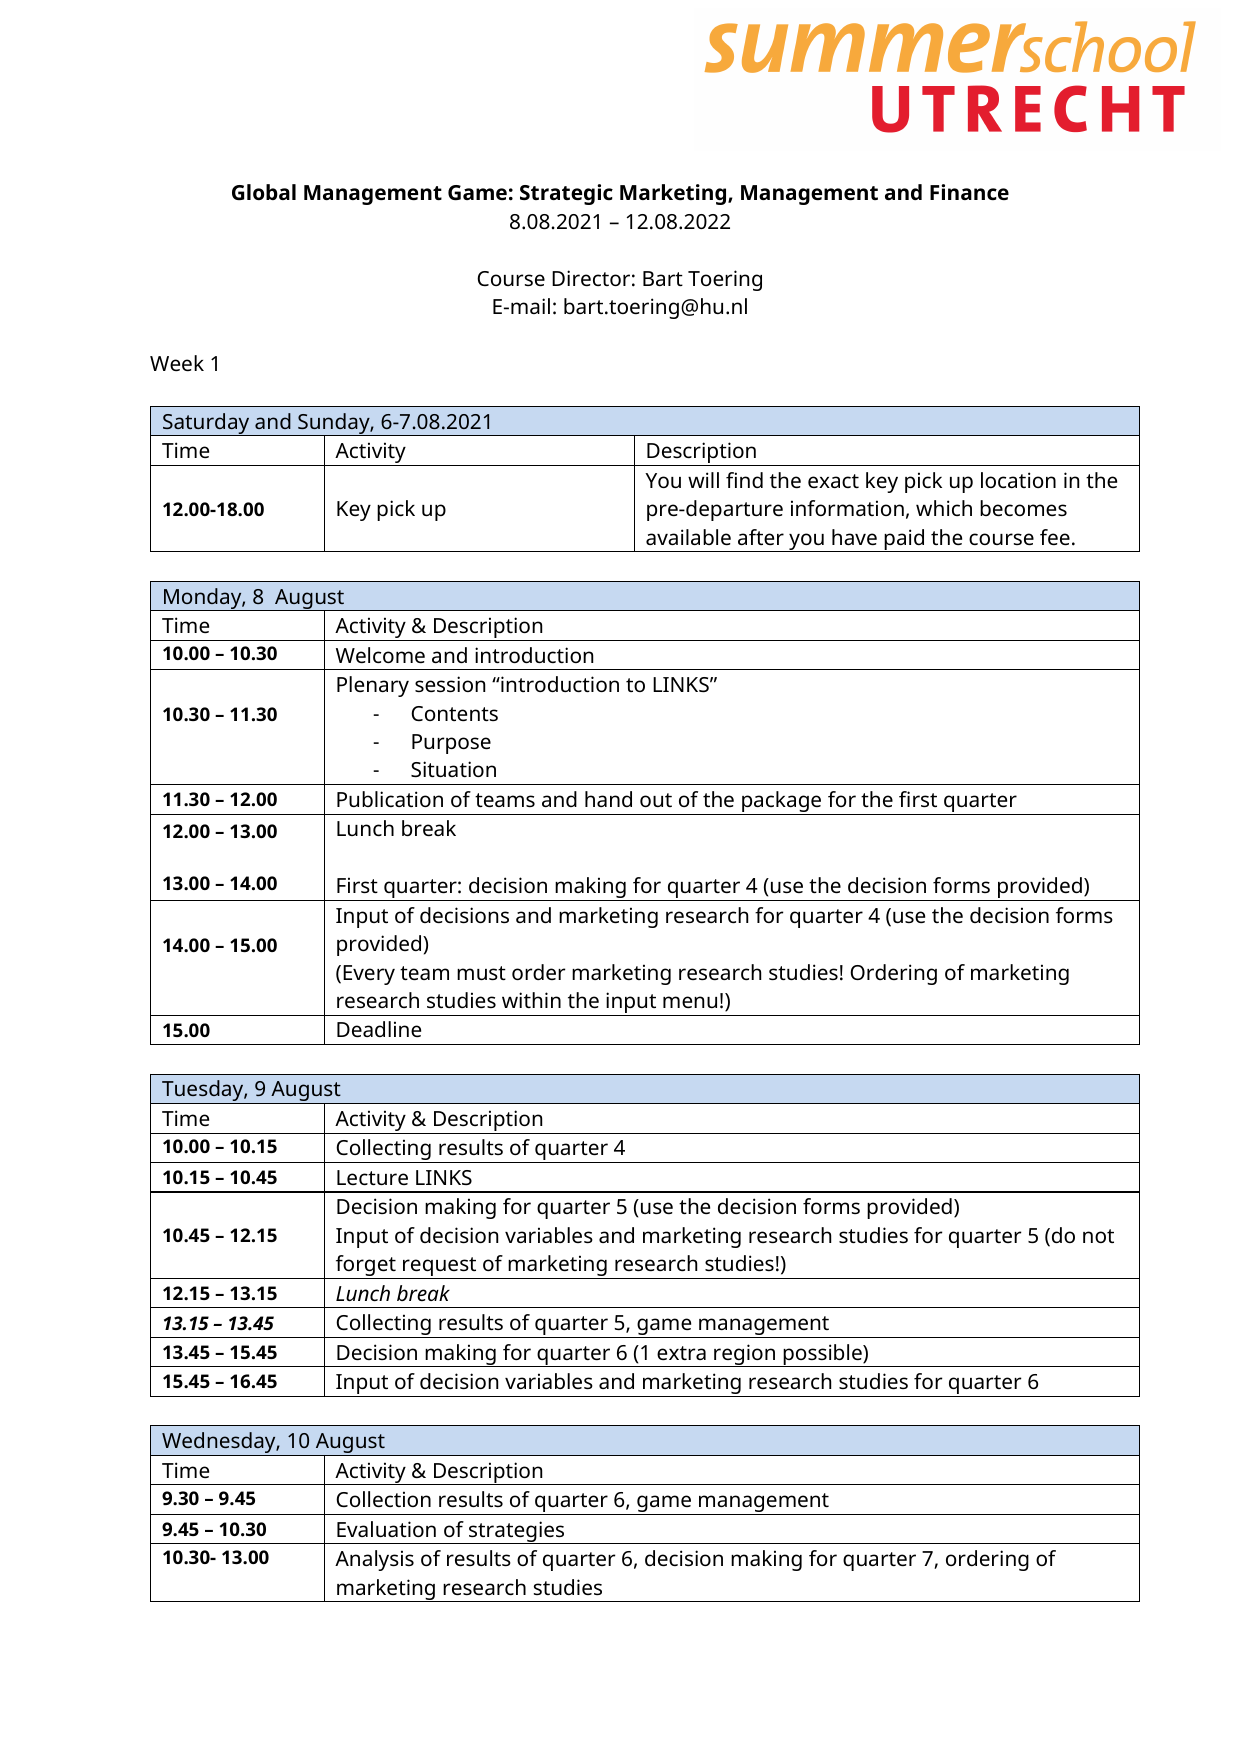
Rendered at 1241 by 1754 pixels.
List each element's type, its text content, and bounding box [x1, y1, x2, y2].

table_cell 9.30 – 9.45 [151, 1485, 324, 1514]
table_cell Collection results of quarter 6, game management [325, 1485, 1139, 1514]
table_cell 12.00 – 13.00 13.00 – 14.00 [151, 815, 324, 900]
table_header Tuesday, 9 August [151, 1075, 1139, 1103]
table_cell Activity & Description [325, 1456, 1139, 1484]
table_cell Lunch break First quarter: decision making for quarter 4 (use the decision forms provided) [325, 815, 1139, 900]
table_cell Decision making for quarter 6 (1 extra region possible) [325, 1338, 1139, 1366]
table_cell Time [151, 1456, 324, 1484]
table_cell Deadline [325, 1016, 1139, 1044]
table_cell 12.15 – 13.15 [151, 1279, 324, 1307]
table_cell Lecture LINKS [325, 1163, 1139, 1191]
table_cell Time [151, 1104, 324, 1132]
table_cell 13.45 – 15.45 [151, 1338, 324, 1366]
table_cell 12.00-18.00 [151, 466, 324, 551]
table_cell Time [151, 611, 324, 640]
table_cell Time [151, 436, 324, 465]
table_cell Activity & Description [325, 1104, 1139, 1132]
table_cell 15.45 – 16.45 [151, 1367, 324, 1396]
table_cell 10.30- 13.00 [151, 1544, 324, 1601]
table_cell Description [635, 436, 1139, 465]
table_cell 10.15 – 10.45 [151, 1163, 324, 1191]
table_cell Key pick up [325, 466, 634, 551]
text Course Director: Bart Toering [150, 264, 1090, 292]
table_cell 14.00 – 15.00 [151, 901, 324, 1014]
table_cell 11.30 – 12.00 [151, 785, 324, 813]
table_cell 10.00 – 10.30 [151, 641, 324, 669]
table_cell Evaluation of strategies [325, 1515, 1139, 1543]
table_cell 9.45 – 10.30 [151, 1515, 324, 1543]
table_cell Decision making for quarter 5 (use the decision forms provided) Input of decision variables and marketing research studies for quarter 5 (do not forget request of marketing research studies!) [325, 1193, 1139, 1278]
table_cell Publication of teams and hand out of the package for the first quarter [325, 785, 1139, 813]
text Global Management Game: Strategic Marketing, Management and Finance [150, 178, 1090, 207]
table_cell Lunch break [325, 1279, 1139, 1307]
table_cell Collecting results of quarter 4 [325, 1134, 1139, 1162]
table_cell Plenary session “introduction to LINKS” Contents Purpose Situation [325, 670, 1139, 784]
table_cell 13.15 – 13.45 [151, 1308, 324, 1337]
table_cell Input of decision variables and marketing research studies for quarter 6 [325, 1367, 1139, 1396]
table_cell Activity & Description [325, 611, 1139, 640]
table_cell Collecting results of quarter 5, game management [325, 1308, 1139, 1337]
table_header Saturday and Sunday, 6-7.08.2021 [151, 407, 1139, 435]
table_cell 10.30 – 11.30 [151, 670, 324, 784]
table_cell Activity [325, 436, 634, 465]
table_cell 15.00 [151, 1016, 324, 1044]
text Week 1 [150, 349, 1090, 377]
table_header Wednesday, 10 August [151, 1426, 1139, 1455]
table_cell 10.00 – 10.15 [151, 1134, 324, 1162]
table_cell Input of decisions and marketing research for quarter 4 (use the decision forms provided) (Every team must order marketing research studies! Ordering of marketing research studies within the input menu!) [325, 901, 1139, 1014]
text E-mail: bart.toering@hu.nl [150, 292, 1090, 321]
table_header Monday, 8 August [151, 582, 1139, 610]
table_cell You will find the exact key pick up location in the pre-departure information, which becomes available after you have paid the course fee. [635, 466, 1139, 551]
table_cell 10.45 – 12.15 [151, 1193, 324, 1278]
text 8.08.2021 – 12.08.2022 [150, 207, 1090, 235]
picture [693, 8, 1222, 151]
table_cell Welcome and introduction [325, 641, 1139, 669]
